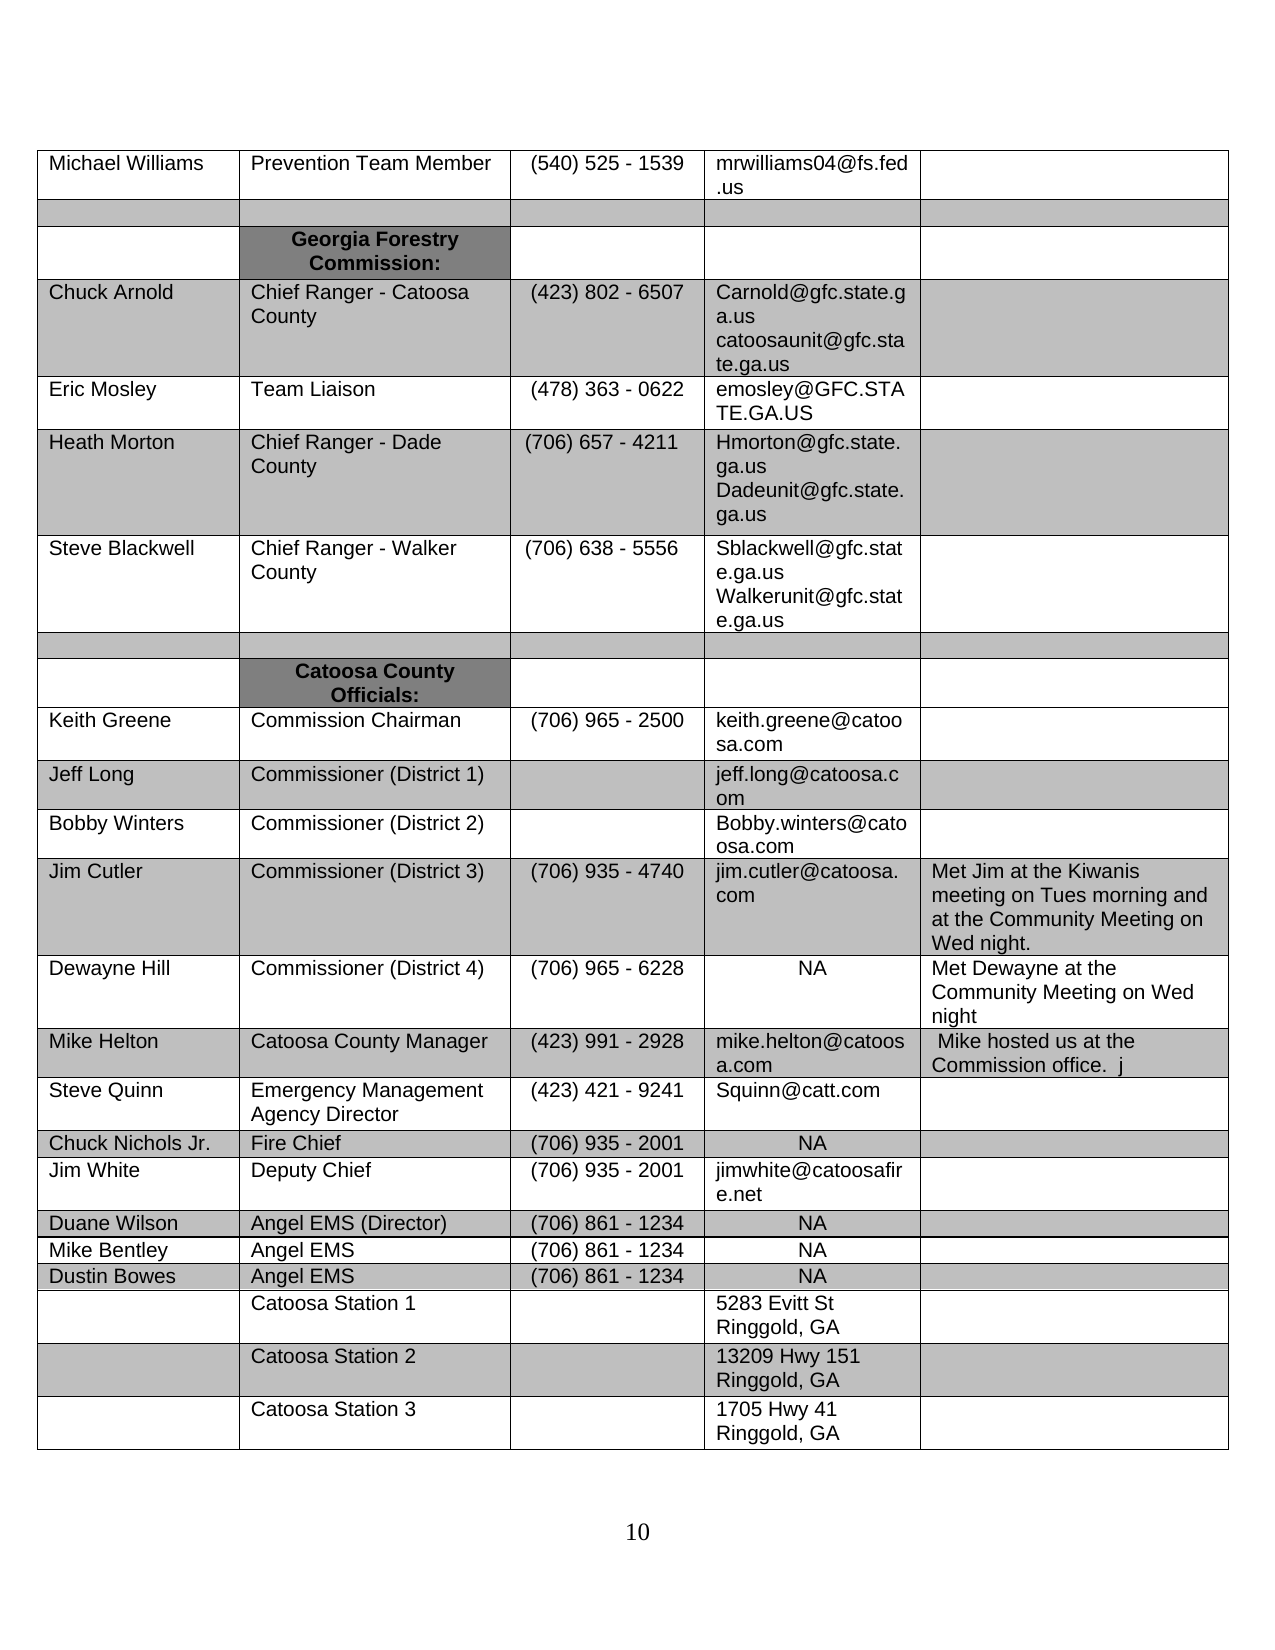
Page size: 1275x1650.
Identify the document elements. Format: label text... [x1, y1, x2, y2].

table_cell Squinn@catt.com [705, 1078, 920, 1130]
table_cell [921, 1238, 1228, 1263]
table_cell Georgia Forestry Commission: [240, 227, 510, 279]
table_cell Catoosa County Officials: [240, 659, 510, 707]
table_cell (478) 363 - 0622 [511, 377, 704, 429]
table_cell [921, 708, 1228, 760]
table_cell Commissioner (District 1) [240, 761, 510, 809]
table_cell [921, 1158, 1228, 1210]
table_cell Commission Chairman [240, 708, 510, 760]
table_cell Commissioner (District 3) [240, 859, 510, 955]
table_cell (540) 525 - 1539 [511, 151, 704, 199]
table_cell [38, 1397, 239, 1449]
table_cell (706) 861 - 1234 [511, 1264, 704, 1289]
table_cell Hmorton@gfc.state.ga.us Dadeunit@gfc.state.ga.us [705, 430, 920, 535]
table_cell (706) 935 - 2001 [511, 1158, 704, 1210]
table_cell [511, 1344, 704, 1396]
table_cell (423) 802 - 6507 [511, 280, 704, 376]
table_cell Michael Williams [38, 151, 239, 199]
table_cell (706) 965 - 6228 [511, 956, 704, 1028]
table_cell Chief Ranger - Catoosa County [240, 280, 510, 376]
table_cell NA [705, 1238, 920, 1263]
table_cell jeff.long@catoosa.com [705, 761, 920, 809]
table_cell Deputy Chief [240, 1158, 510, 1210]
table_cell [511, 200, 704, 226]
table_cell (706) 861 - 1234 [511, 1211, 704, 1236]
table_cell [38, 659, 239, 707]
table_cell Fire Chief [240, 1131, 510, 1157]
table_cell [38, 1344, 239, 1396]
table_cell (423) 991 - 2928 [511, 1029, 704, 1077]
table_cell Dewayne Hill [38, 956, 239, 1028]
table_cell Bobby.winters@catoosa.com [705, 810, 920, 858]
table_cell [705, 659, 920, 707]
table_cell (423) 421 - 9241 [511, 1078, 704, 1130]
table_cell Angel EMS [240, 1264, 510, 1289]
table_cell [921, 659, 1228, 707]
table_cell Team Liaison [240, 377, 510, 429]
table_cell [240, 633, 510, 658]
table_cell Steve Quinn [38, 1078, 239, 1130]
table_cell [921, 430, 1228, 535]
table_cell Jim Cutler [38, 859, 239, 955]
table_cell jim.cutler@catoosa.com [705, 859, 920, 955]
table_cell [921, 280, 1228, 376]
table_cell [240, 200, 510, 226]
table_cell [511, 761, 704, 809]
table_cell [511, 227, 704, 279]
table_cell mike.helton@catoosa.com [705, 1029, 920, 1077]
table_cell Chuck Nichols Jr. [38, 1131, 239, 1157]
table_cell Dustin Bowes [38, 1264, 239, 1289]
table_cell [240, 151, 510, 199]
table_cell NA [705, 956, 920, 1028]
table_cell jimwhite@catoosafire.net [705, 1158, 920, 1210]
table_cell 5283 Evitt St Ringgold, GA [705, 1291, 920, 1343]
table_cell (706) 935 - 4740 [511, 859, 704, 955]
table_cell [705, 227, 920, 279]
table_cell (706) 638 - 5556 [511, 536, 704, 632]
table_cell NA [705, 1264, 920, 1289]
table_cell [921, 1344, 1228, 1396]
table_cell Chief Ranger - Dade County [240, 430, 510, 535]
table_cell Keith Greene [38, 708, 239, 760]
table_cell [38, 227, 239, 279]
table_cell [921, 1078, 1228, 1130]
table_cell [921, 1131, 1228, 1157]
table_cell Sblackwell@gfc.state.ga.us Walkerunit@gfc.state.ga.us [705, 536, 920, 632]
table_cell Emergency Management Agency Director [240, 1078, 510, 1130]
table_cell keith.greene@catoosa.com [705, 708, 920, 760]
table_cell Met Jim at the Kiwanis meeting on Tues morning and at the Community Meeting on Wed night. [921, 859, 1228, 955]
table_cell [921, 1211, 1228, 1236]
table_cell Catoosa County Manager [240, 1029, 510, 1077]
table_cell Steve Blackwell [38, 536, 239, 632]
table_cell [921, 761, 1228, 809]
table_cell Chuck Arnold [38, 280, 239, 376]
table_cell Catoosa Station 2 [240, 1344, 510, 1396]
table_cell Eric Mosley [38, 377, 239, 429]
table_cell Angel EMS [240, 1238, 510, 1263]
table_cell Heath Morton [38, 430, 239, 535]
table_cell mrwilliams04@fs.fed.us [705, 151, 920, 199]
table_cell [38, 200, 239, 226]
table_cell Catoosa Station 3 [240, 1397, 510, 1449]
table_cell [921, 536, 1228, 632]
table_cell [705, 633, 920, 658]
table_cell [921, 1397, 1228, 1449]
table_cell [38, 1291, 239, 1343]
table_cell Met Dewayne at the Community Meeting on Wed night [921, 956, 1228, 1028]
table_cell Angel EMS (Director) [240, 1211, 510, 1236]
table_cell Chief Ranger - Walker County [240, 536, 510, 632]
table_cell [921, 810, 1228, 858]
table_cell (706) 935 - 2001 [511, 1131, 704, 1157]
table_cell Jim White [38, 1158, 239, 1210]
table_cell Catoosa Station 1 [240, 1291, 510, 1343]
table_cell Mike hosted us at the Commission office. j [921, 1029, 1228, 1077]
table_cell [38, 633, 239, 658]
table_cell 13209 Hwy 151 Ringgold, GA [705, 1344, 920, 1396]
table_cell Commissioner (District 4) [240, 956, 510, 1028]
table_cell [511, 659, 704, 707]
table_cell (706) 861 - 1234 [511, 1238, 704, 1263]
table_cell [921, 227, 1228, 279]
table_cell Mike Bentley [38, 1238, 239, 1263]
table_cell [921, 377, 1228, 429]
table_cell Carnold@gfc.state.ga.us catoosaunit@gfc.state.ga.us [705, 280, 920, 376]
table_cell Commissioner (District 2) [240, 810, 510, 858]
table_cell [511, 1291, 704, 1343]
table_cell Duane Wilson [38, 1211, 239, 1236]
table_cell Jeff Long [38, 761, 239, 809]
table_cell [511, 810, 704, 858]
table_cell NA [705, 1131, 920, 1157]
table_cell [921, 1291, 1228, 1343]
table_cell [511, 633, 704, 658]
table_cell Bobby Winters [38, 810, 239, 858]
table_cell [705, 200, 920, 226]
table_cell emosley@GFC.STATE.GA.US [705, 377, 920, 429]
table_cell (706) 657 - 4211 [511, 430, 704, 535]
table_cell NA [705, 1211, 920, 1236]
table_cell [921, 1264, 1228, 1289]
table_cell [921, 200, 1228, 226]
table_cell (706) 965 - 2500 [511, 708, 704, 760]
table_cell Mike Helton [38, 1029, 239, 1077]
table_cell 1705 Hwy 41 Ringgold, GA [705, 1397, 920, 1449]
table_cell [921, 633, 1228, 658]
table_cell [921, 151, 1228, 199]
table_cell [511, 1397, 704, 1449]
